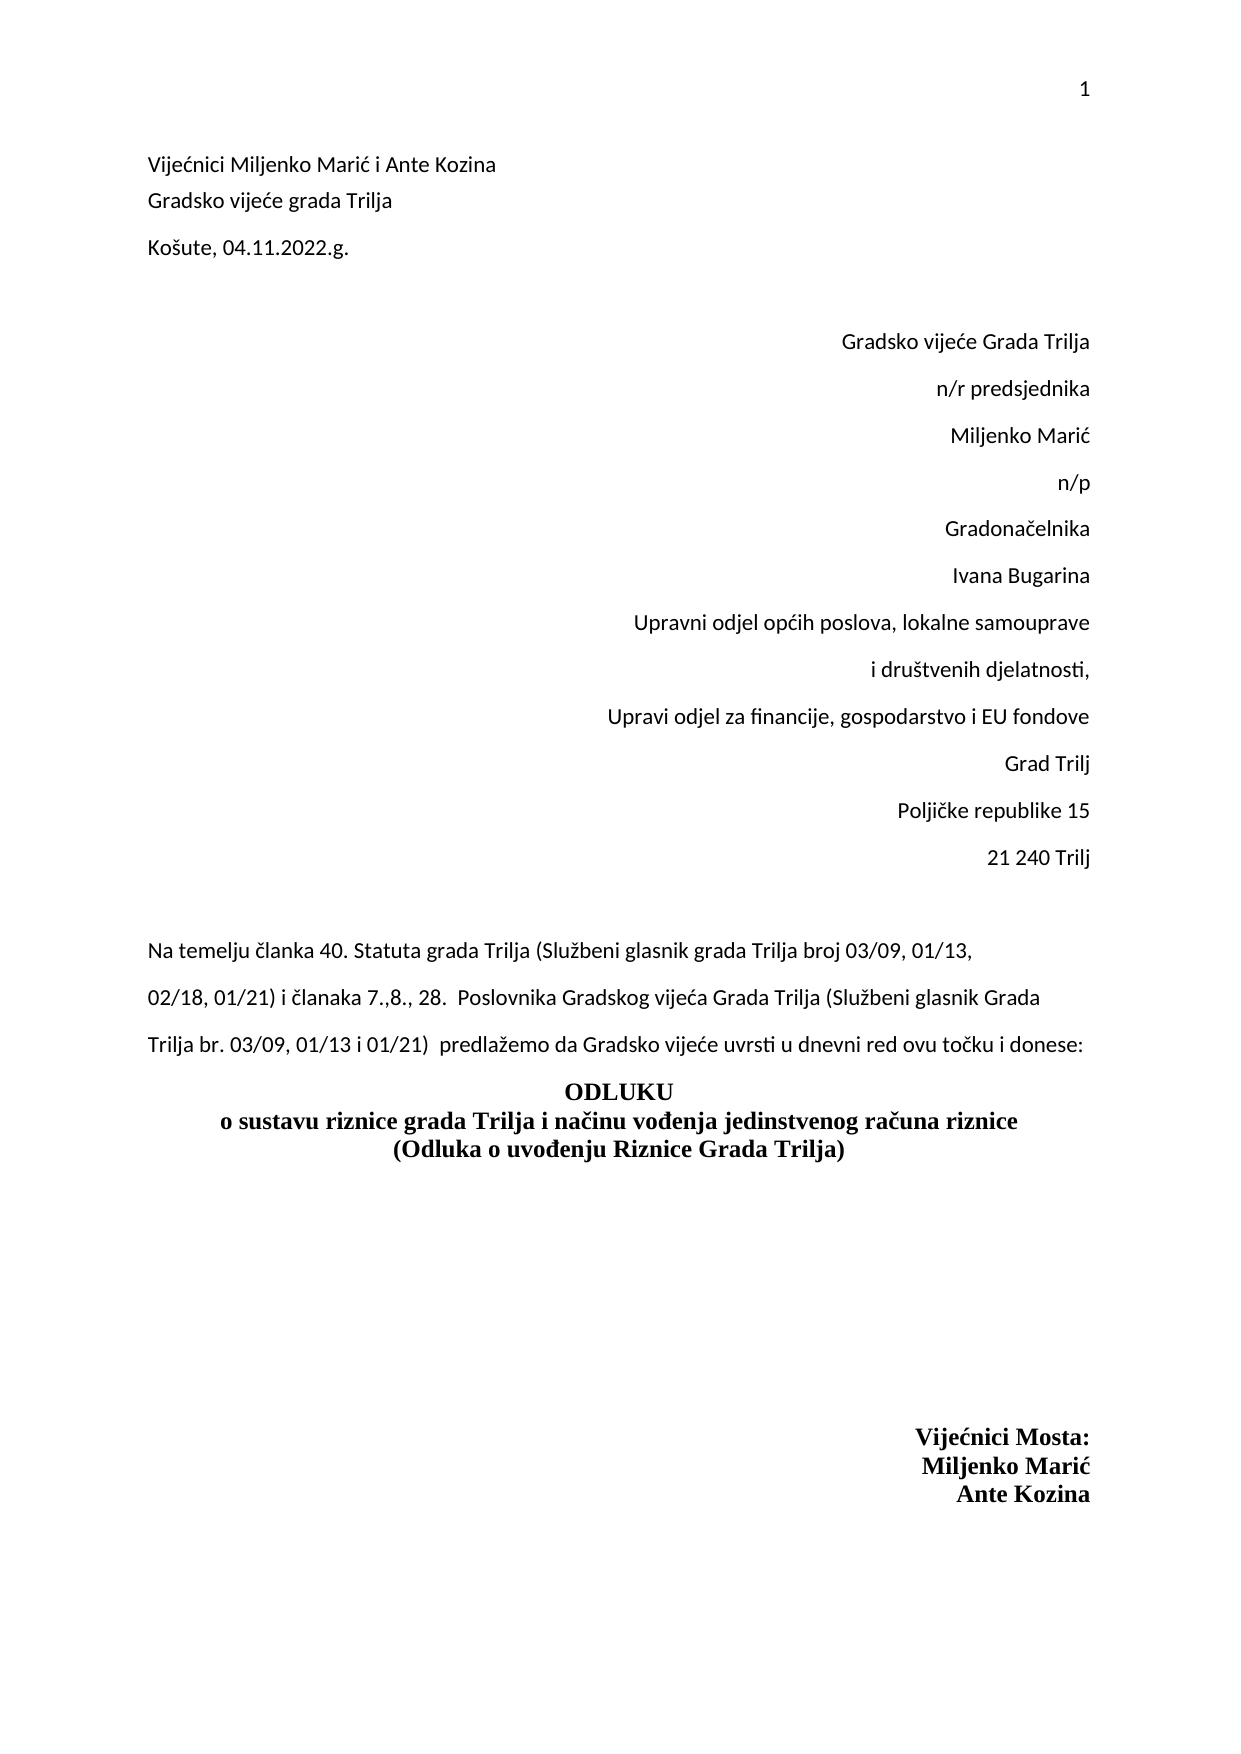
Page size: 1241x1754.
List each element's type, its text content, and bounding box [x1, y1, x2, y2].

text Upravni odjel općih poslova, lokalne samouprave [148, 608, 1090, 636]
text i društvenih djelatnosti, [148, 655, 1090, 683]
text ODLUKU [148, 1077, 1090, 1106]
text 02/18, 01/21) i članaka 7.,8., 28. Poslovnika Gradskog vijeća Grada Trilja (Službeni glasnik Grada [148, 983, 1090, 1011]
text Gradsko vijeće grada Trilja [148, 186, 1090, 214]
text 21 240 Trilj [148, 843, 1090, 871]
text Ante Kozina [148, 1479, 1090, 1508]
text Poljičke republike 15 [148, 796, 1090, 824]
text Vijećnici Mosta: [148, 1422, 1090, 1451]
text Upravi odjel za financije, gospodarstvo i EU fondove [148, 702, 1090, 730]
text o sustavu riznice grada Trilja i načinu vođenja jedinstvenog računa riznice [148, 1106, 1090, 1134]
text Grad Trilj [148, 749, 1090, 777]
text Miljenko Marić [148, 1451, 1090, 1479]
text Vijećnici Miljenko Marić i Ante Kozina [148, 150, 1090, 178]
text Trilja br. 03/09, 01/13 i 01/21) predlažemo da Gradsko vijeće uvrsti u dnevni red ovu točku i donese: [148, 1030, 1090, 1058]
text n/r predsjednika [148, 374, 1090, 402]
text Na temelju članka 40. Statuta grada Trilja (Službeni glasnik grada Trilja broj 03/09, 01/13, [148, 936, 1090, 964]
text n/p [148, 468, 1090, 496]
text Gradonačelnika [148, 514, 1090, 542]
text Gradsko vijeće Grada Trilja [148, 327, 1090, 355]
text Ivana Bugarina [148, 561, 1090, 589]
text Miljenko Marić [148, 421, 1090, 449]
text (Odluka o uvođenju Riznice Grada Trilja) [148, 1134, 1090, 1163]
text Košute, 04.11.2022.g. [148, 233, 1090, 261]
